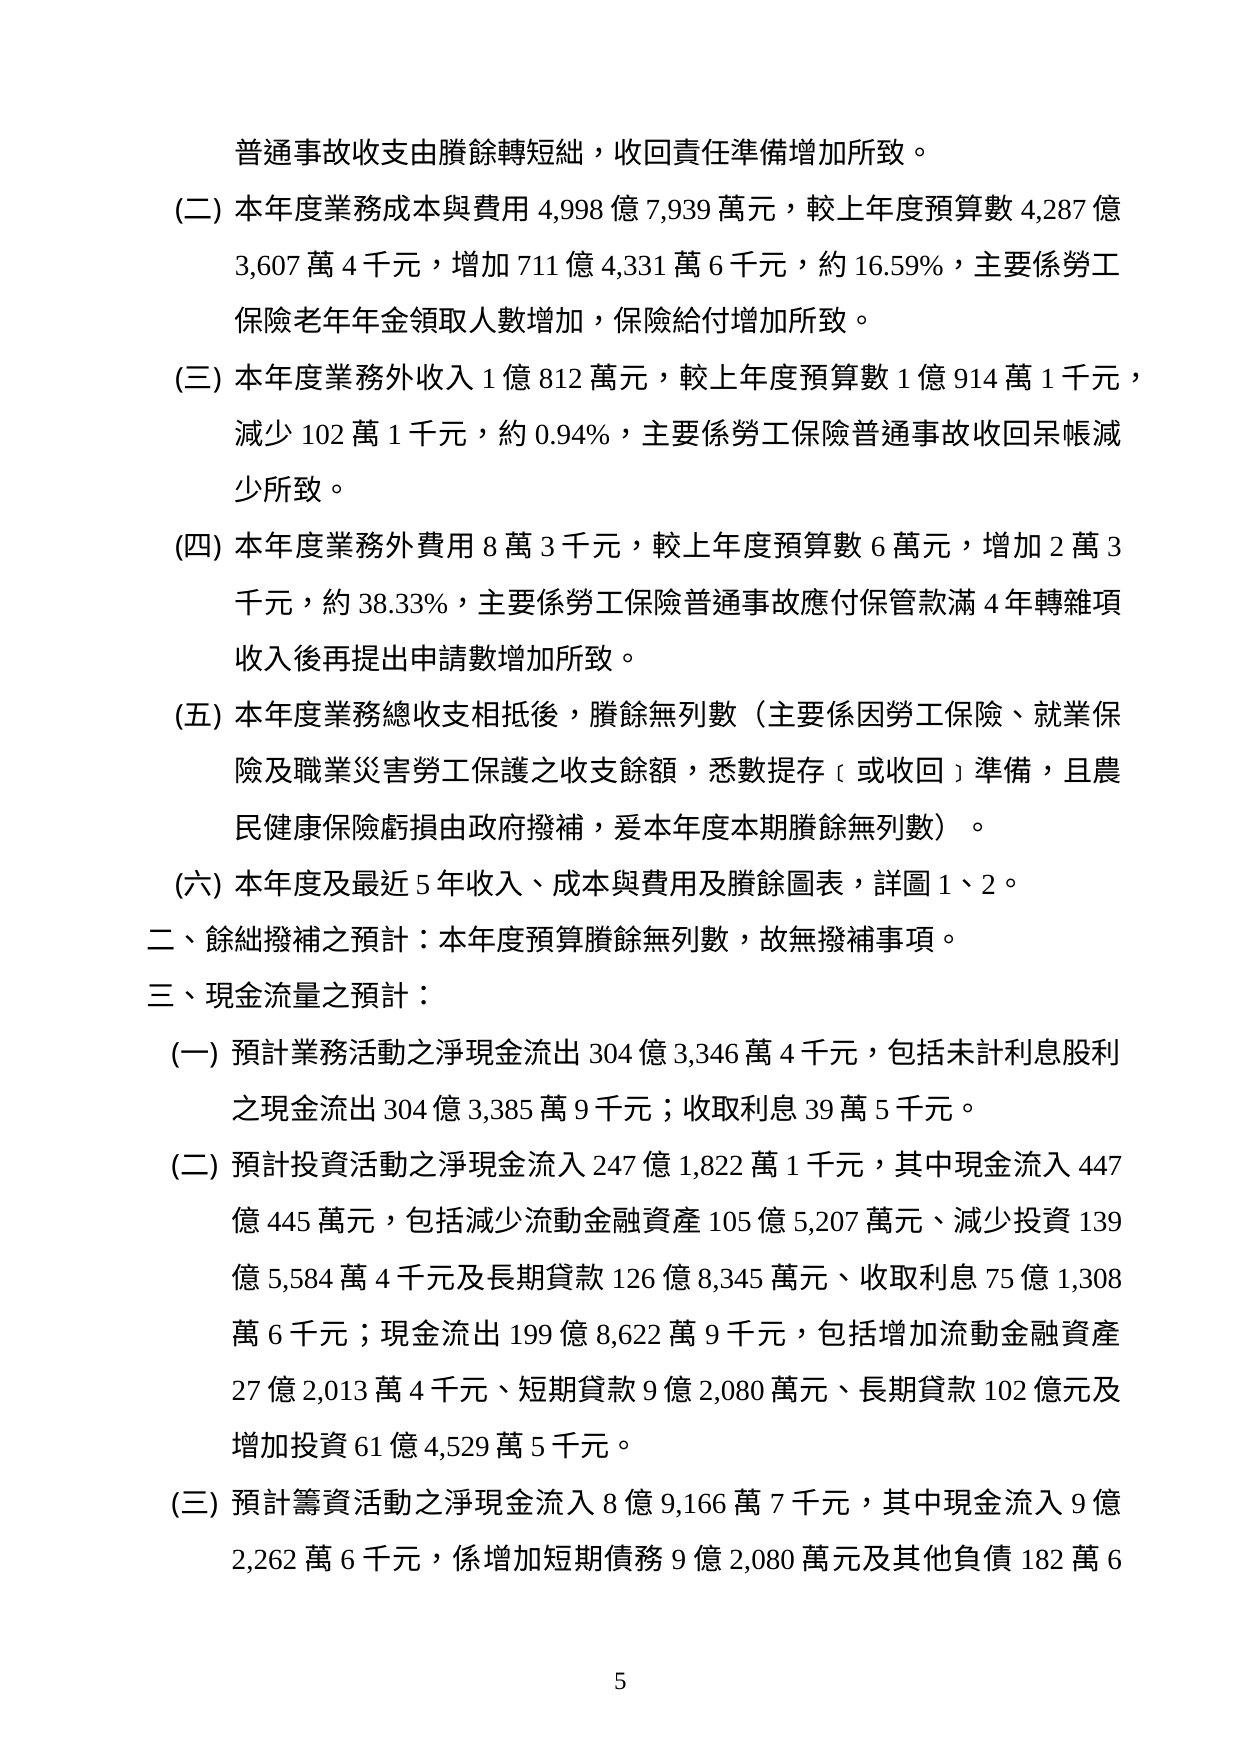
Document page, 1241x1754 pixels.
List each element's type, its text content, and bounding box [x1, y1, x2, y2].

list 預計業務活動之淨現金流出304億3,346萬4千元，包括未計利息股利之現金流出304億3,385萬9千元；收取利息39萬5千元。 [171, 1018, 1122, 1131]
list 預計投資活動之淨現金流入247億1,822萬1千元，其中現金流入447億445萬元，包括減少流動金融資產105億5,207萬元、減少投資139億5,584萬4千元及長期貸款126億8,345萬元、收取利息75億1,308萬6千元；現金流出199億8,622萬9千元，包括增加流動金融資產27億2,013萬4千元、短期貸款9億2,080萬元、長期貸款102億元及增加投資61億4,529萬5千元。 [171, 1131, 1122, 1468]
text 二、餘絀撥補之預計：本年度預算賸餘無列數，故無撥補事項。 [146, 906, 1122, 962]
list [175, 118, 1122, 174]
text 三、現金流量之預計： [146, 962, 1122, 1018]
list 本年度業務外收入1億812萬元，較上年度預算數1億914萬1千元，減少102萬1千元，約0.94%，主要係勞工保險普通事故收回呆帳減少所致。 [175, 343, 1122, 512]
list 本年度業務外費用8萬3千元，較上年度預算數6萬元，增加2萬3千元，約38.33%，主要係勞工保險普通事故應付保管款滿4年轉雜項收入後再提出申請數增加所致。 [175, 512, 1122, 681]
list 本年度及最近5年收入、成本與費用及賸餘圖表，詳圖1、2。 [175, 849, 1122, 906]
list 本年度業務成本與費用4,998億7,939萬元，較上年度預算數4,287億3,607萬4千元，增加711億4,331萬6千元，約16.59%，主要係勞工保險老年年金領取人數增加，保險給付增加所致。 [175, 174, 1122, 343]
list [171, 1468, 1122, 1581]
list 本年度業務總收支相抵後，賸餘無列數（主要係因勞工保險、就業保險及職業災害勞工保護之收支餘額，悉數提存﹝或收回﹞準備，且農民健康保險虧損由政府撥補，爰本年度本期賸餘無列數）。 [175, 681, 1122, 849]
